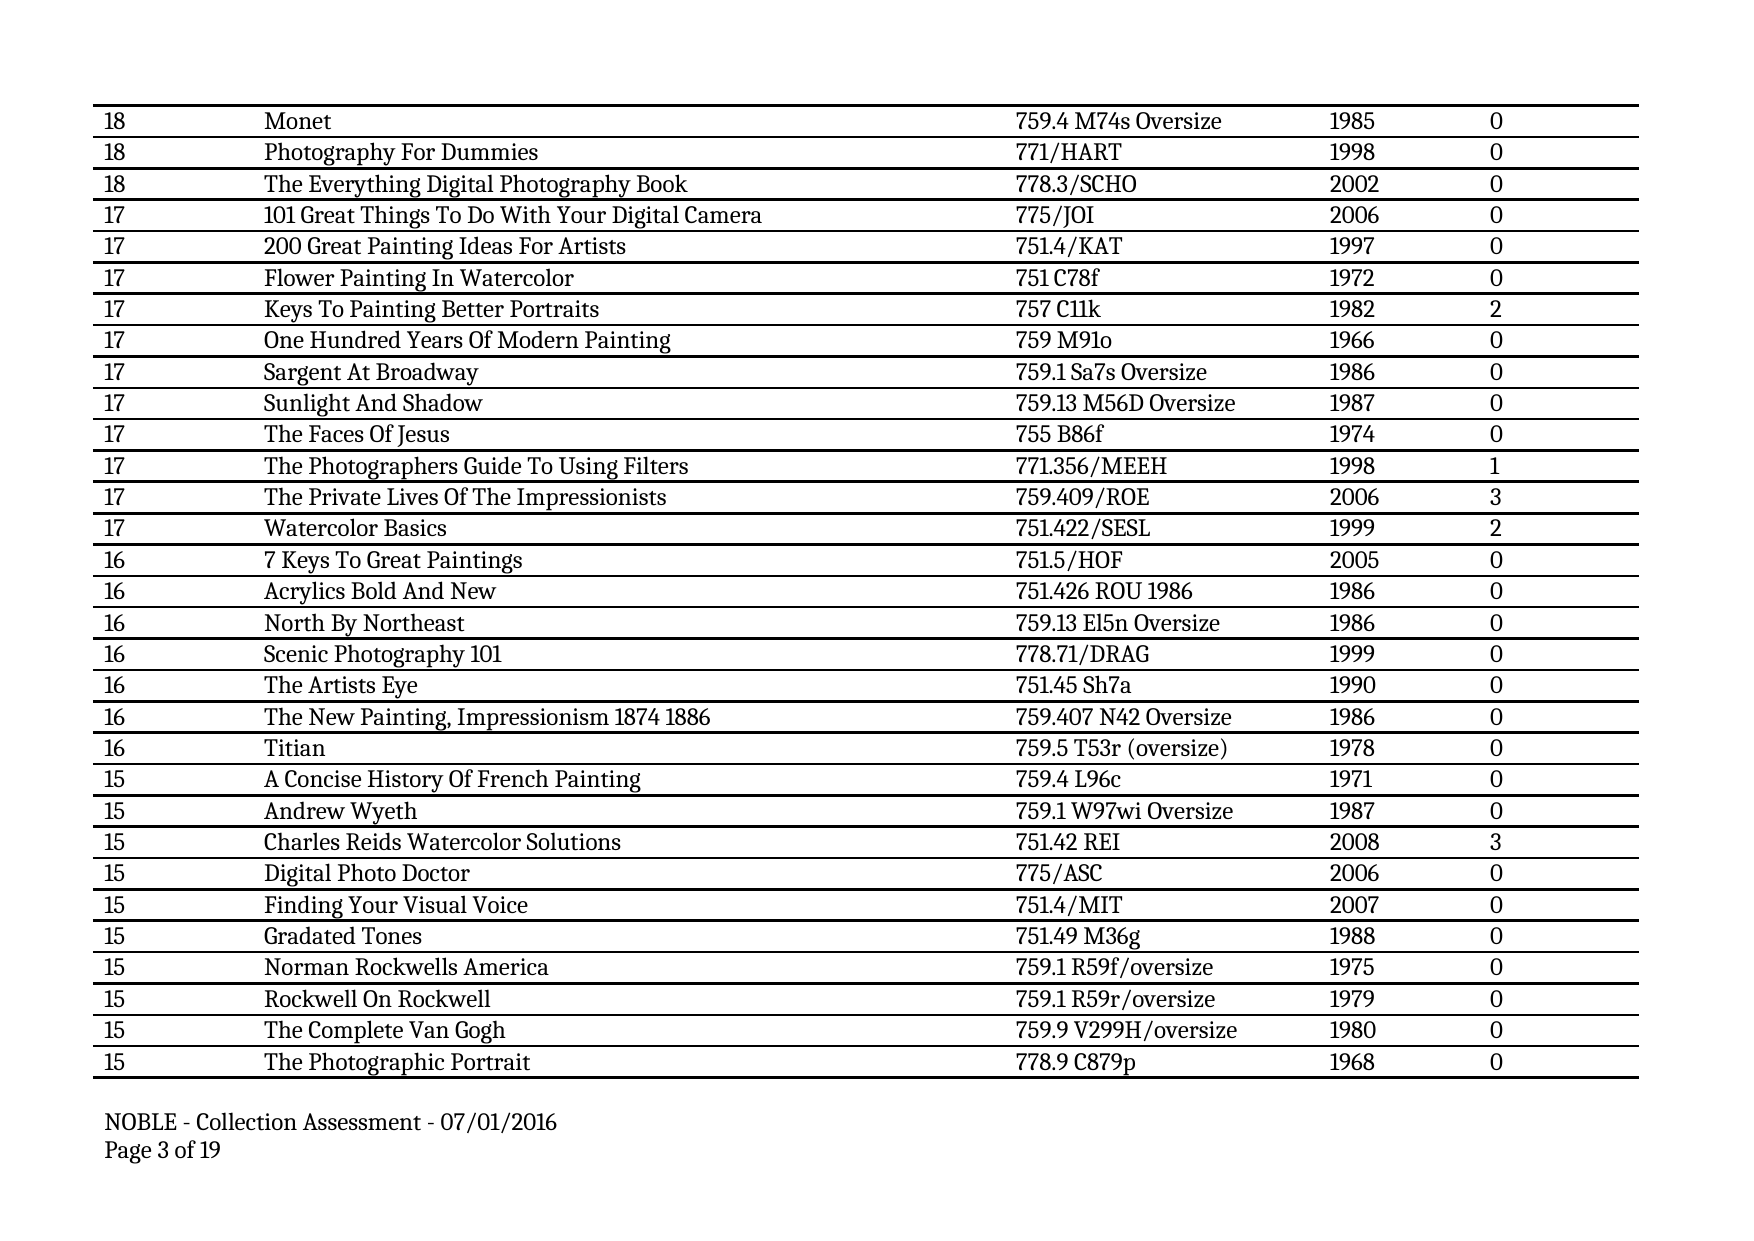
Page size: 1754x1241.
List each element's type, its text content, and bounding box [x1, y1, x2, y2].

table_cell The Artists Eye [253, 671, 999, 700]
table_cell Gradated Tones [253, 922, 999, 951]
table_cell 0 [1479, 201, 1638, 229]
table_cell Sargent At Broadway [253, 358, 999, 386]
table_cell 15 [93, 922, 253, 951]
table_cell 15 [93, 859, 253, 888]
table_cell 751 C78f [999, 264, 1319, 292]
table_cell 15 [93, 953, 253, 982]
table_cell 751.5/HOF [999, 546, 1319, 574]
table_cell 17 [93, 201, 253, 229]
table_cell 0 [1479, 671, 1638, 700]
table_cell Digital Photo Doctor [253, 859, 999, 888]
table_cell Acrylics Bold And New [253, 577, 999, 606]
table_cell 751.45 Sh7a [999, 671, 1319, 700]
table_cell Keys To Painting Better Portraits [253, 295, 999, 324]
table_cell 0 [1479, 389, 1638, 418]
table_cell 1987 [1319, 797, 1478, 825]
table_cell 759.1 R59r/oversize [999, 985, 1319, 1013]
table_cell 759.1 R59f/oversize [999, 953, 1319, 982]
table_cell 0 [1479, 1047, 1638, 1076]
table_cell 0 [1479, 953, 1638, 982]
table_cell 0 [1479, 703, 1638, 731]
table_cell 1966 [1319, 326, 1478, 355]
table_cell 759.4 M74s Oversize [999, 107, 1319, 136]
table_cell 759.9 V299H/oversize [999, 1016, 1319, 1045]
table_cell A Concise History Of French Painting [253, 765, 999, 794]
table_cell 17 [93, 358, 253, 386]
table_cell 18 [93, 107, 253, 136]
table_cell 1998 [1319, 452, 1478, 480]
table_cell 757 C11k [999, 295, 1319, 324]
table_cell 1979 [1319, 985, 1478, 1013]
table_cell The Complete Van Gogh [253, 1016, 999, 1045]
table_cell 16 [93, 671, 253, 700]
table_cell 2006 [1319, 201, 1478, 229]
table_cell The Photographic Portrait [253, 1047, 999, 1076]
table_cell Finding Your Visual Voice [253, 891, 999, 919]
table_cell 1988 [1319, 922, 1478, 951]
table_cell 1971 [1319, 765, 1478, 794]
table_cell Photography For Dummies [253, 138, 999, 167]
table_cell 2006 [1319, 859, 1478, 888]
table_cell 17 [93, 326, 253, 355]
table_cell 16 [93, 546, 253, 574]
table_cell 16 [93, 608, 253, 637]
table_cell 751.4/KAT [999, 232, 1319, 261]
table_cell North By Northeast [253, 608, 999, 637]
table_cell 771/HART [999, 138, 1319, 167]
table_cell 1999 [1319, 640, 1478, 668]
table_cell 17 [93, 452, 253, 480]
table_cell 3 [1479, 828, 1638, 857]
table_cell 759.1 Sa7s Oversize [999, 358, 1319, 386]
table_cell Sunlight And Shadow [253, 389, 999, 418]
table_cell 17 [93, 232, 253, 261]
table_cell The Photographers Guide To Using Filters [253, 452, 999, 480]
table_cell 200 Great Painting Ideas For Artists [253, 232, 999, 261]
table_cell 755 B86f [999, 420, 1319, 449]
table_cell 17 [93, 389, 253, 418]
table_cell 15 [93, 1047, 253, 1076]
table_cell 17 [93, 295, 253, 324]
table_cell 0 [1479, 232, 1638, 261]
table_cell 1980 [1319, 1016, 1478, 1045]
table_cell Charles Reids Watercolor Solutions [253, 828, 999, 857]
table_cell 1968 [1319, 1047, 1478, 1076]
table_cell 759.5 T53r (oversize) [999, 734, 1319, 763]
table_cell 0 [1479, 859, 1638, 888]
table_cell 0 [1479, 765, 1638, 794]
table_cell 0 [1479, 797, 1638, 825]
table_cell 1 [1479, 452, 1638, 480]
table_cell 2002 [1319, 170, 1478, 198]
table_cell 771.356/MEEH [999, 452, 1319, 480]
table_cell 16 [93, 577, 253, 606]
table_cell 17 [93, 420, 253, 449]
table_cell 759 M91o [999, 326, 1319, 355]
table_cell 1972 [1319, 264, 1478, 292]
table_cell Titian [253, 734, 999, 763]
table_cell 2007 [1319, 891, 1478, 919]
table_cell 15 [93, 765, 253, 794]
table_cell 15 [93, 891, 253, 919]
table_cell 0 [1479, 138, 1638, 167]
table_cell 15 [93, 828, 253, 857]
table_cell 759.1 W97wi Oversize [999, 797, 1319, 825]
table_cell 0 [1479, 640, 1638, 668]
table_cell 0 [1479, 891, 1638, 919]
table_cell 18 [93, 170, 253, 198]
table_cell Andrew Wyeth [253, 797, 999, 825]
table_cell 0 [1479, 734, 1638, 763]
table_cell 759.13 El5n Oversize [999, 608, 1319, 637]
table_cell 759.4 L96c [999, 765, 1319, 794]
table_cell 1998 [1319, 138, 1478, 167]
table_cell 1974 [1319, 420, 1478, 449]
table_cell 1982 [1319, 295, 1478, 324]
table_cell 17 [93, 483, 253, 512]
table_cell 15 [93, 797, 253, 825]
table_cell 15 [93, 985, 253, 1013]
table_cell 778.3/SCHO [999, 170, 1319, 198]
table_cell 0 [1479, 608, 1638, 637]
table_cell 0 [1479, 577, 1638, 606]
table_cell 751.422/SESL [999, 515, 1319, 543]
table_cell 17 [93, 264, 253, 292]
table_cell 18 [93, 138, 253, 167]
table_cell The New Painting, Impressionism 1874 1886 [253, 703, 999, 731]
table_cell 0 [1479, 546, 1638, 574]
table_cell 1986 [1319, 358, 1478, 386]
table_cell 1986 [1319, 608, 1478, 637]
table_cell 1975 [1319, 953, 1478, 982]
table_cell Flower Painting In Watercolor [253, 264, 999, 292]
table_cell 778.9 C879p [999, 1047, 1319, 1076]
table_cell 0 [1479, 420, 1638, 449]
table_cell 759.13 M56D Oversize [999, 389, 1319, 418]
table_cell 775/ASC [999, 859, 1319, 888]
table_cell 775/JOI [999, 201, 1319, 229]
table_cell One Hundred Years Of Modern Painting [253, 326, 999, 355]
table_cell Monet [253, 107, 999, 136]
table_cell 759.409/ROE [999, 483, 1319, 512]
table_cell 2006 [1319, 483, 1478, 512]
table_cell 17 [93, 515, 253, 543]
table_cell Watercolor Basics [253, 515, 999, 543]
table_cell 1978 [1319, 734, 1478, 763]
table_cell Scenic Photography 101 [253, 640, 999, 668]
table_cell 751.4/MIT [999, 891, 1319, 919]
table_cell The Private Lives Of The Impressionists [253, 483, 999, 512]
table_cell 0 [1479, 170, 1638, 198]
table_cell 0 [1479, 985, 1638, 1013]
table_cell Rockwell On Rockwell [253, 985, 999, 1013]
table_cell 0 [1479, 264, 1638, 292]
table_cell 1999 [1319, 515, 1478, 543]
table_cell 778.71/DRAG [999, 640, 1319, 668]
table_cell 16 [93, 734, 253, 763]
table_cell 16 [93, 703, 253, 731]
table_cell 759.407 N42 Oversize [999, 703, 1319, 731]
table_cell 2 [1479, 515, 1638, 543]
table_cell 2 [1479, 295, 1638, 324]
table_cell 751.426 ROU 1986 [999, 577, 1319, 606]
table_cell The Everything Digital Photography Book [253, 170, 999, 198]
table_cell 751.49 M36g [999, 922, 1319, 951]
table_cell 2008 [1319, 828, 1478, 857]
table_cell 0 [1479, 107, 1638, 136]
table_cell 1986 [1319, 703, 1478, 731]
table_cell 1985 [1319, 107, 1478, 136]
table_cell 751.42 REI [999, 828, 1319, 857]
table_cell The Faces Of Jesus [253, 420, 999, 449]
table_cell 2005 [1319, 546, 1478, 574]
table_cell 0 [1479, 922, 1638, 951]
table_cell 0 [1479, 326, 1638, 355]
table_cell 1990 [1319, 671, 1478, 700]
table_cell 1986 [1319, 577, 1478, 606]
table_cell 1987 [1319, 389, 1478, 418]
table_cell 16 [93, 640, 253, 668]
table_cell 1997 [1319, 232, 1478, 261]
table_cell 3 [1479, 483, 1638, 512]
table_cell 101 Great Things To Do With Your Digital Camera [253, 201, 999, 229]
table_cell 0 [1479, 358, 1638, 386]
table_cell 0 [1479, 1016, 1638, 1045]
table_cell 7 Keys To Great Paintings [253, 546, 999, 574]
table_cell Norman Rockwells America [253, 953, 999, 982]
table_cell 15 [93, 1016, 253, 1045]
